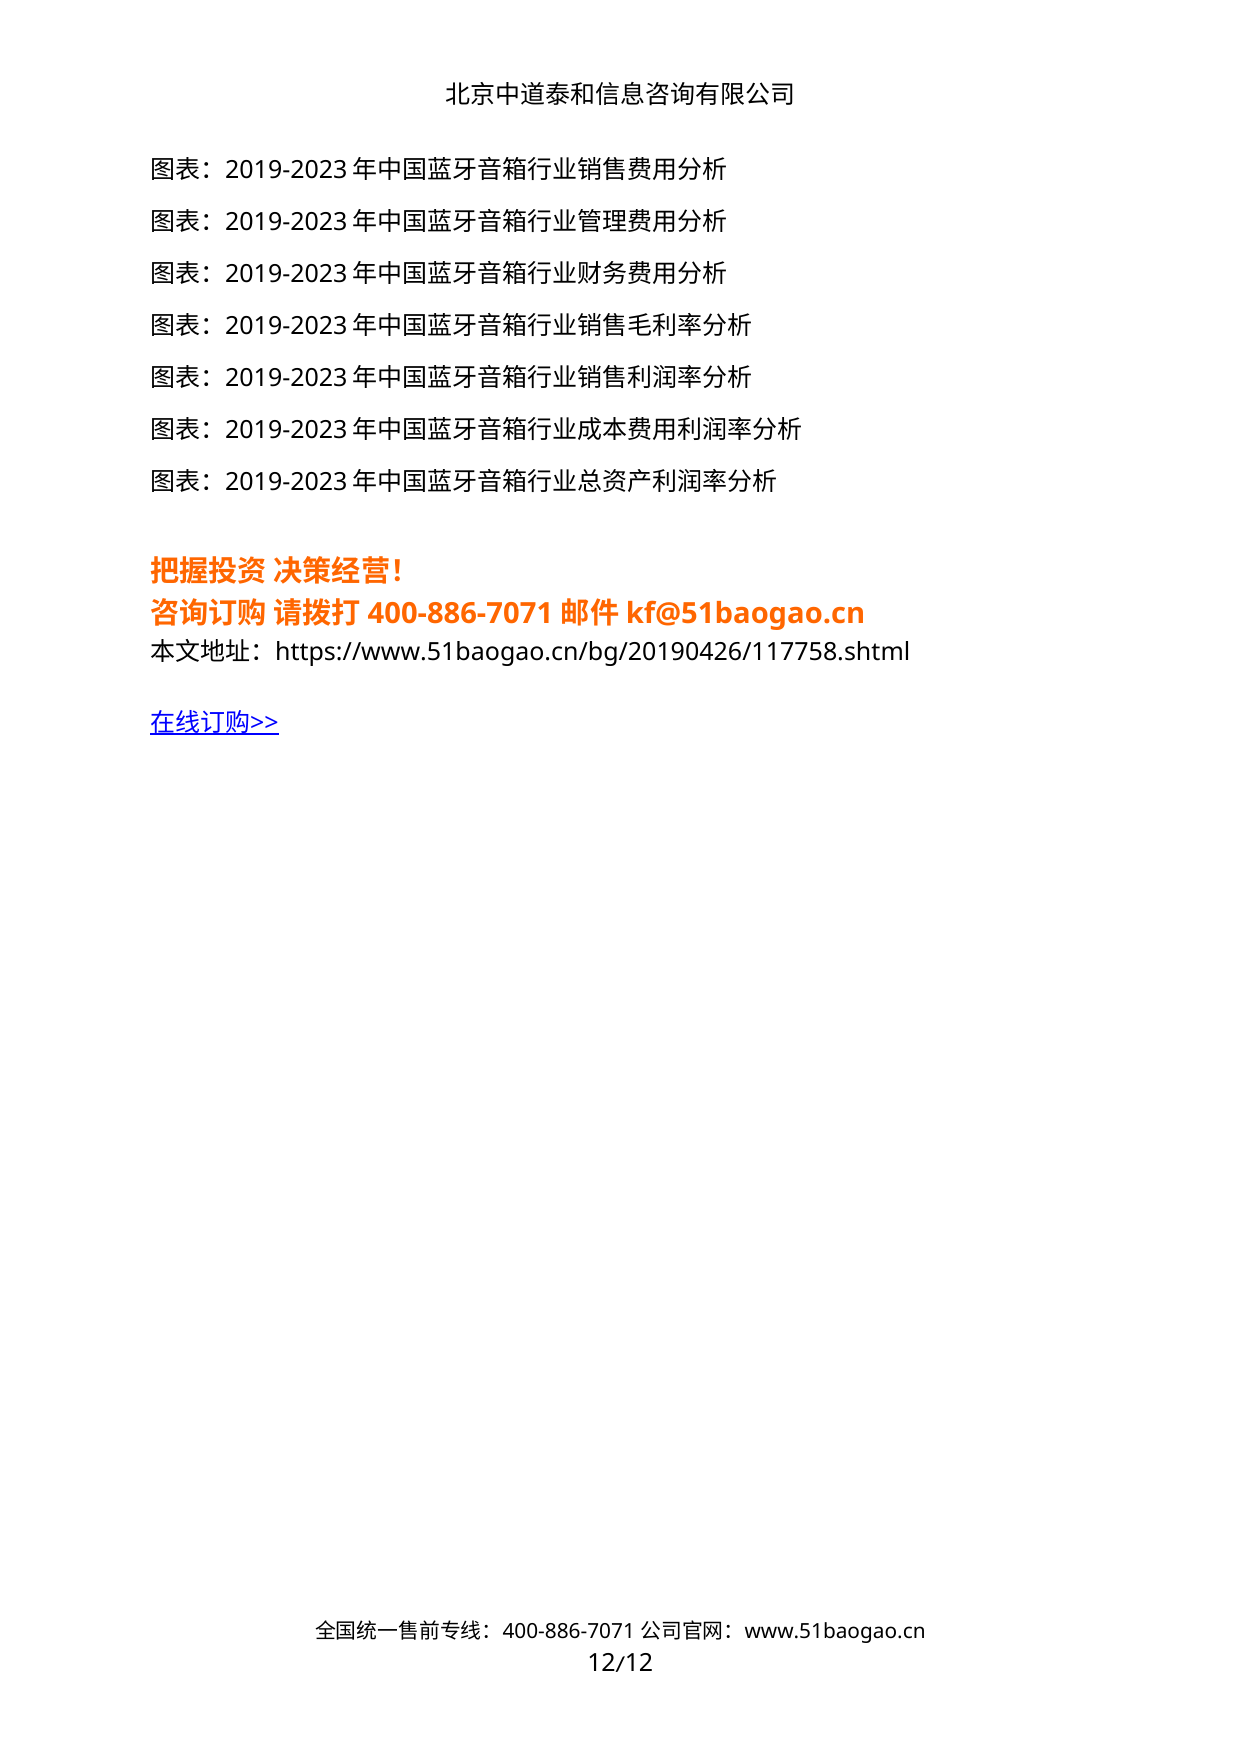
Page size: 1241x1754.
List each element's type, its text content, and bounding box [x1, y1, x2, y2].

text 在线订购>> [150, 668, 1090, 738]
text 图表：2019-2023年中国蓝牙音箱行业总资产利润率分析 [150, 461, 1090, 497]
text 图表：2019-2023年中国蓝牙音箱行业销售利润率分析 [150, 357, 1090, 394]
text 把握投资 决策经营！咨询订购 请拨打 400-886-7071 邮件 kf@51baogao.cn本文地址：https://www.51baogao.cn/bg/20190426/117758.shtml [150, 513, 1090, 668]
text 图表：2019-2023年中国蓝牙音箱行业销售费用分析 [150, 150, 1090, 186]
text 图表：2019-2023年中国蓝牙音箱行业销售毛利率分析 [150, 306, 1090, 342]
text 图表：2019-2023年中国蓝牙音箱行业管理费用分析 [150, 202, 1090, 238]
text 图表：2019-2023年中国蓝牙音箱行业成本费用利润率分析 [150, 409, 1090, 446]
text 图表：2019-2023年中国蓝牙音箱行业财务费用分析 [150, 254, 1090, 290]
